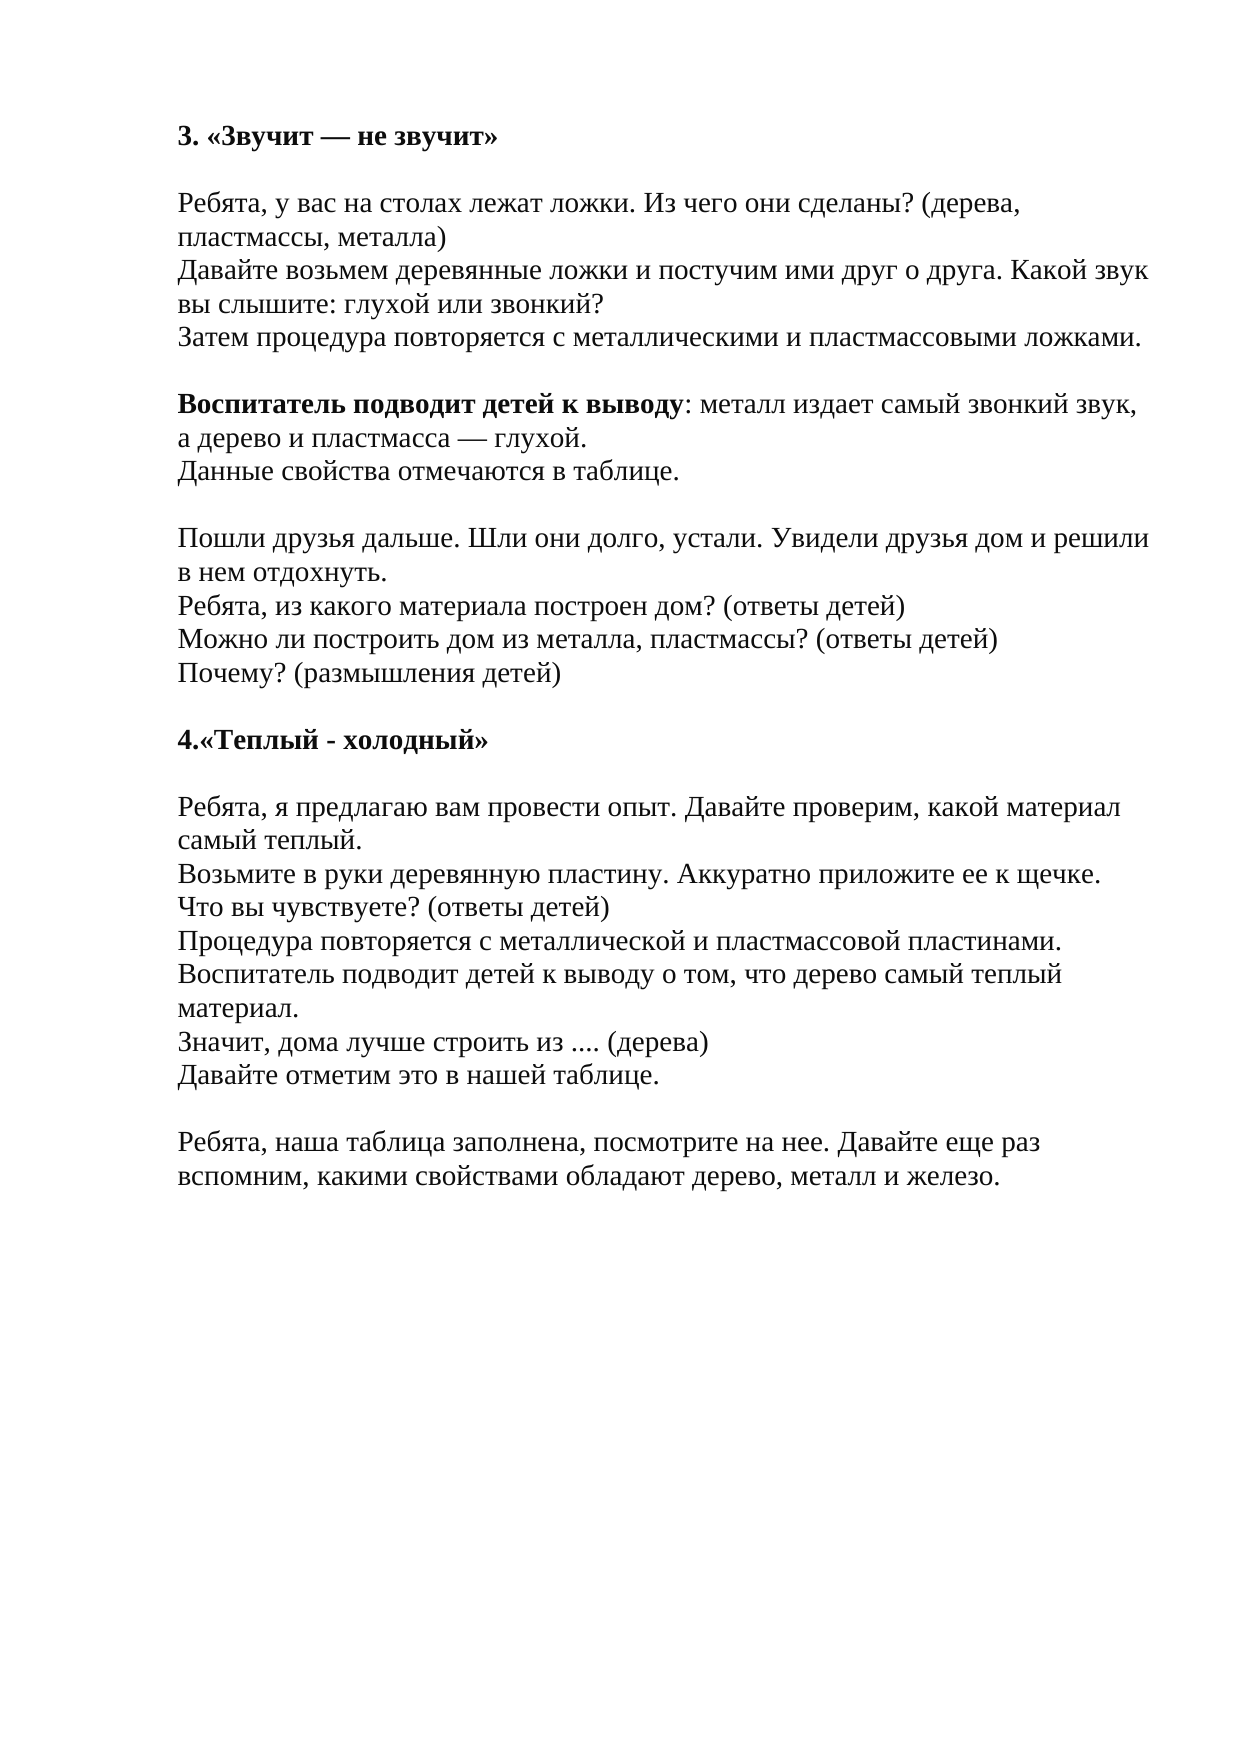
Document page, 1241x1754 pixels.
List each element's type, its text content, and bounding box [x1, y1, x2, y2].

text Пошли друзья дальше. Шли они долго, устали. Увидели друзья дом и решили в нем отдохнуть. [177, 521, 1152, 588]
text Можно ли построить дом из металла, пластмассы? (ответы детей) [177, 621, 1152, 655]
text Давайте отметим это в нашей таблице. [177, 1057, 1152, 1091]
text 3. «3вучит — не звучит» [177, 118, 1152, 152]
text Значит, дома лучше строить из .... (дерева) [177, 1024, 1152, 1057]
text Ребята, у вас на столах лежат ложки. Из чего они сделаны? (дерева, пластмассы, металла) [177, 185, 1152, 252]
text Возьмите в руки деревянную пластину. Аккуратно приложите ее к щечке. Что вы чувствуете? (ответы детей) [177, 856, 1152, 923]
text Воспитатель подводит детей к выводу: металл издает самый звонкий звук, а дерево и пластмасса — глухой. [177, 386, 1152, 453]
text Процедура повторяется с металлической и пластмассовой пластинами. Воспитатель подводит детей к выводу о том, что дерево самый теплый материал. [177, 923, 1152, 1024]
text 4.«Теплый - холодный» [177, 722, 1152, 755]
text Почему? (размышления детей) [177, 655, 1152, 688]
text Ребята, наша таблица заполнена, посмотрите на нее. Давайте еще раз вспомним, какими свойствами обладают дерево, металл и железо. [177, 1124, 1152, 1191]
text Затем процедура повторяется с металлическими и пластмассовыми ложками. [177, 319, 1152, 353]
text Ребята, я предлагаю вам провести опыт. Давайте проверим, какой материал самый теплый. [177, 789, 1152, 856]
text Ребята, из какого материала построен дом? (ответы детей) [177, 588, 1152, 621]
text Давайте возьмем деревянные ложки и постучим ими друг о друга. Какой звук вы слышите: глухой или звонкий? [177, 252, 1152, 319]
text Данные свойства отмечаются в таблице. [177, 453, 1152, 487]
